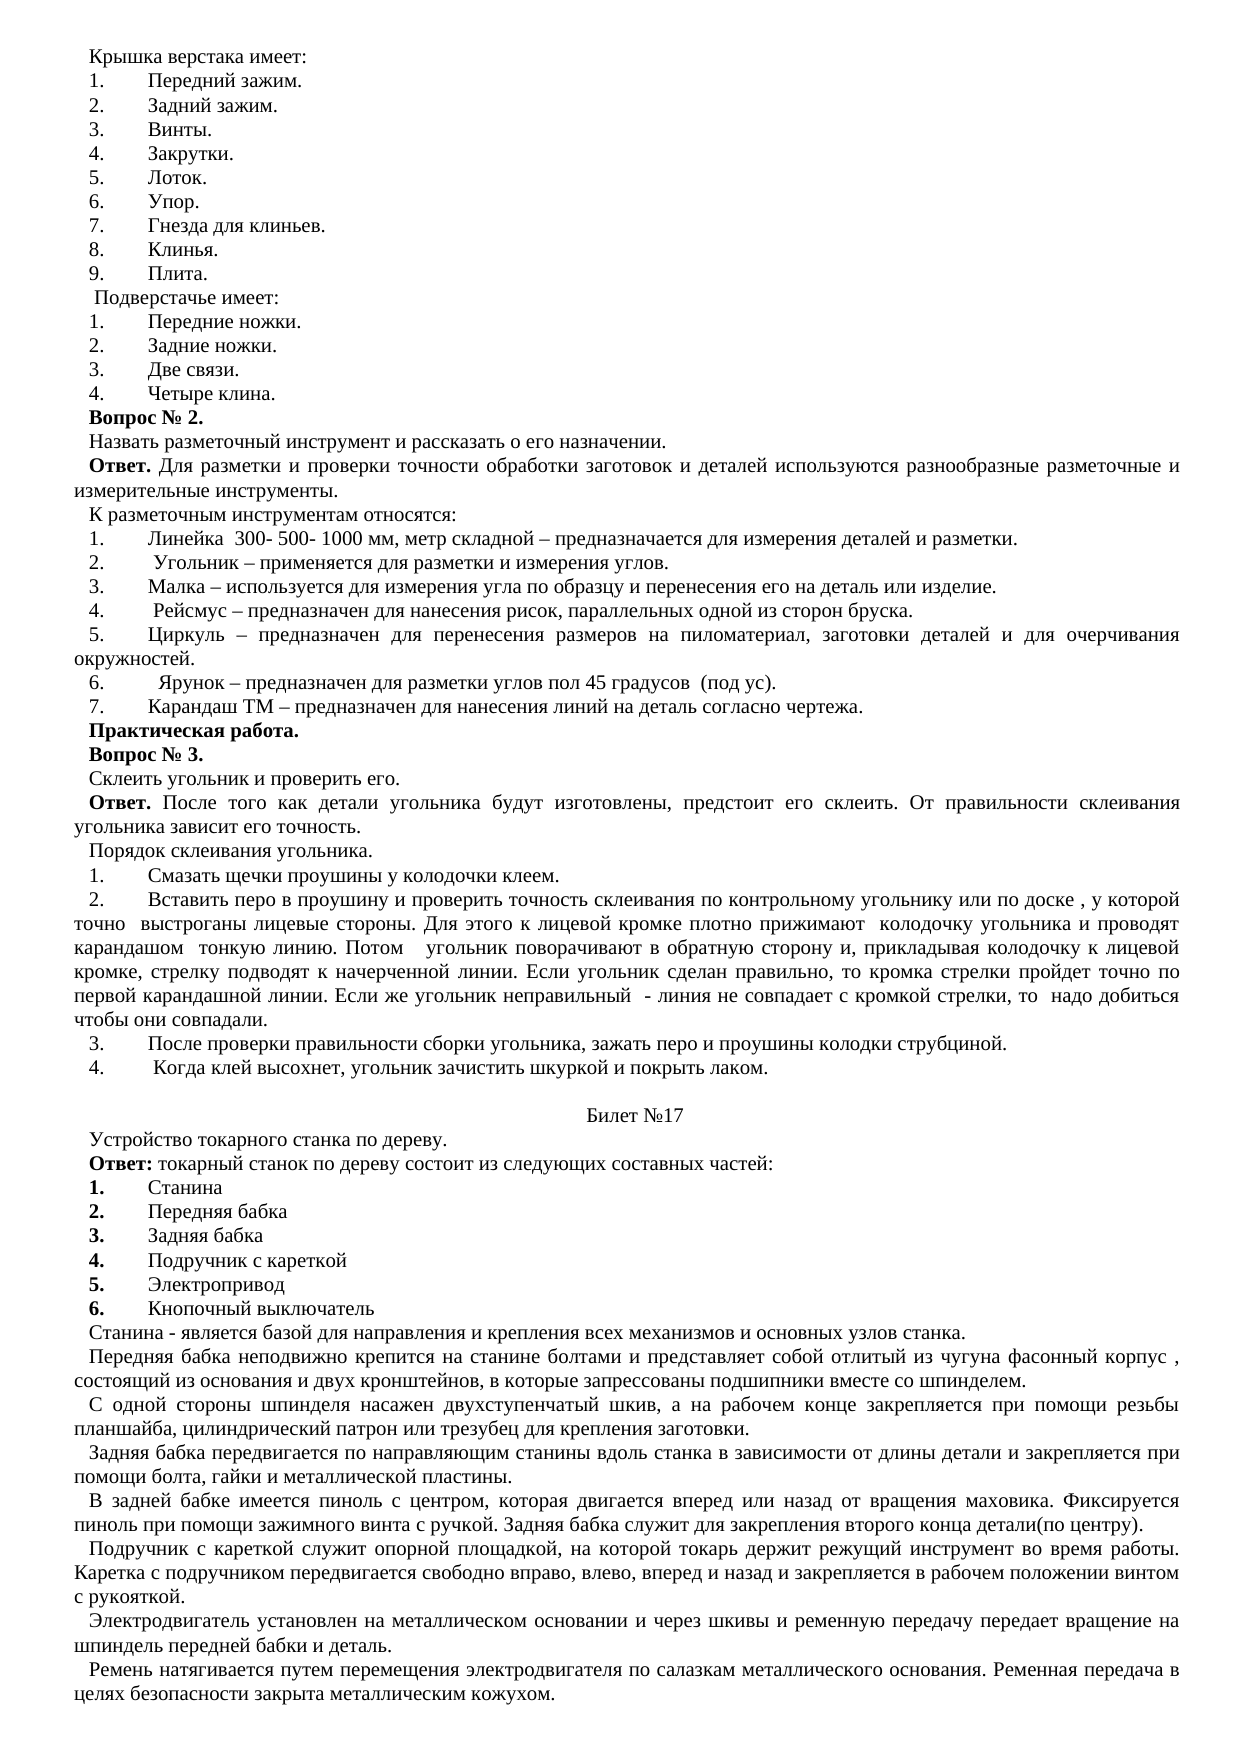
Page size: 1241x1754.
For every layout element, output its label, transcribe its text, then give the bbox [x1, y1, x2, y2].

text Билет №17 [74, 1103, 1181, 1127]
text Порядок склеивания угольника. [74, 838, 1181, 862]
list Ярунок – предназначен для разметки углов пол 45 градусов (под ус). [74, 670, 1181, 694]
list Передняя бабка [74, 1199, 1181, 1223]
list Четыре клина. [74, 381, 1181, 405]
text Электродвигатель установлен на металлическом основании и через шкивы и ременную передачу передает вращение на шпиндель передней бабки и деталь. [74, 1608, 1181, 1657]
list Малка – используется для измерения угла по образцу и перенесения его на деталь или изделие. [74, 574, 1181, 598]
text Ремень натягивается путем перемещения электродвигателя по салазкам металлического основания. Ременная передача в целях безопасности закрыта металлическим кожухом. [74, 1657, 1181, 1705]
text Ответ. Для разметки и проверки точности обработки заготовок и деталей используются разнообразные разметочные и измерительные инструменты. [74, 453, 1181, 502]
text Задняя бабка передвигается по направляющим станины вдоль станка в зависимости от длины детали и закрепляется при помощи болта, гайки и металлической пластины. [74, 1440, 1181, 1488]
text Ответ. После того как детали угольника будут изготовлены, предстоит его склеить. От правильности склеивания угольника зависит его точность. [74, 790, 1181, 838]
list Плита. [74, 261, 1181, 285]
text Станина - является базой для направления и крепления всех механизмов и основных узлов станка. [74, 1320, 1181, 1344]
text Вопрос № 2. [74, 405, 1181, 429]
text Вопрос № 3. [74, 742, 1181, 766]
list Карандаш ТМ – предназначен для нанесения линий на деталь согласно чертежа. [74, 694, 1181, 718]
list Угольник – применяется для разметки и измерения углов. [74, 550, 1181, 574]
text В задней бабке имеется пиноль с центром, которая двигается вперед или назад от вращения маховика. Фиксируется пиноль при помощи зажимного винта с ручкой. Задняя бабка служит для закрепления второго конца детали(по центру). [74, 1488, 1181, 1536]
list Две связи. [74, 357, 1181, 381]
text Крышка верстака имеет: [74, 44, 1181, 68]
list Лоток. [74, 165, 1181, 189]
list Кнопочный выключатель [74, 1296, 1181, 1320]
list После проверки правильности сборки угольника, зажать перо и проушины колодки струбциной. [74, 1031, 1181, 1055]
list Подручник с кареткой [74, 1247, 1181, 1272]
list Электропривод [74, 1272, 1181, 1296]
text Передняя бабка неподвижно крепится на станине болтами и представляет собой отлитый из чугуна фасонный корпус , состоящий из основания и двух кронштейнов, в которые запрессованы подшипники вместе со шпинделем. [74, 1344, 1181, 1392]
list Гнезда для клиньев. [74, 213, 1181, 237]
list Станина [74, 1175, 1181, 1199]
list Винты. [74, 117, 1181, 141]
list Упор. [74, 189, 1181, 213]
text С одной стороны шпинделя насажен двухступенчатый шкив, а на рабочем конце закрепляется при помощи резьбы планшайба, цилиндрический патрон или трезубец для крепления заготовки. [74, 1392, 1181, 1440]
list Задние ножки. [74, 333, 1181, 357]
list Смазать щечки проушины у колодочки клеем. [74, 862, 1181, 887]
list Закрутки. [74, 141, 1181, 165]
text Практическая работа. [74, 718, 1181, 742]
list Задний зажим. [74, 92, 1181, 117]
list Передние ножки. [74, 309, 1181, 333]
text Склеить угольник и проверить его. [74, 766, 1181, 790]
list Клинья. [74, 237, 1181, 261]
list Вставить перо в проушину и проверить точность склеивания по контрольному угольнику или по доске , у которой точно выстроганы лицевые стороны. Для этого к лицевой кромке плотно прижимают колодочку угольника и проводят карандашом тонкую линию. Потом угольник поворачивают в обратную сторону и, прикладывая колодочку к лицевой кромке, стрелку подводят к начерченной линии. Если угольник сделан правильно, то кромка стрелки пройдет точно по первой карандашной линии. Если же угольник неправильный - линия не совпадает с кромкой стрелки, то надо добиться чтобы они совпадали. [74, 887, 1181, 1031]
list Когда клей высохнет, угольник зачистить шкуркой и покрыть лаком. [74, 1055, 1181, 1079]
list Линейка 300- 500- 1000 мм, метр складной – предназначается для измерения деталей и разметки. [74, 526, 1181, 550]
list Передний зажим. [74, 68, 1181, 92]
text Подверстачье имеет: [74, 285, 1181, 309]
text Подручник с кареткой служит опорной площадкой, на которой токарь держит режущий инструмент во время работы. Каретка с подручником передвигается свободно вправо, влево, вперед и назад и закрепляется в рабочем положении винтом с рукояткой. [74, 1536, 1181, 1608]
text Устройство токарного станка по дереву. [74, 1127, 1181, 1151]
text Ответ: токарный станок по дереву состоит из следующих составных частей: [74, 1151, 1181, 1175]
text К разметочным инструментам относятся: [74, 502, 1181, 526]
list Рейсмус – предназначен для нанесения рисок, параллельных одной из сторон бруска. [74, 598, 1181, 622]
list Циркуль – предназначен для перенесения размеров на пиломатериал, заготовки деталей и для очерчивания окружностей. [74, 622, 1181, 670]
text Назвать разметочный инструмент и рассказать о его назначении. [74, 429, 1181, 453]
list Задняя бабка [74, 1223, 1181, 1247]
